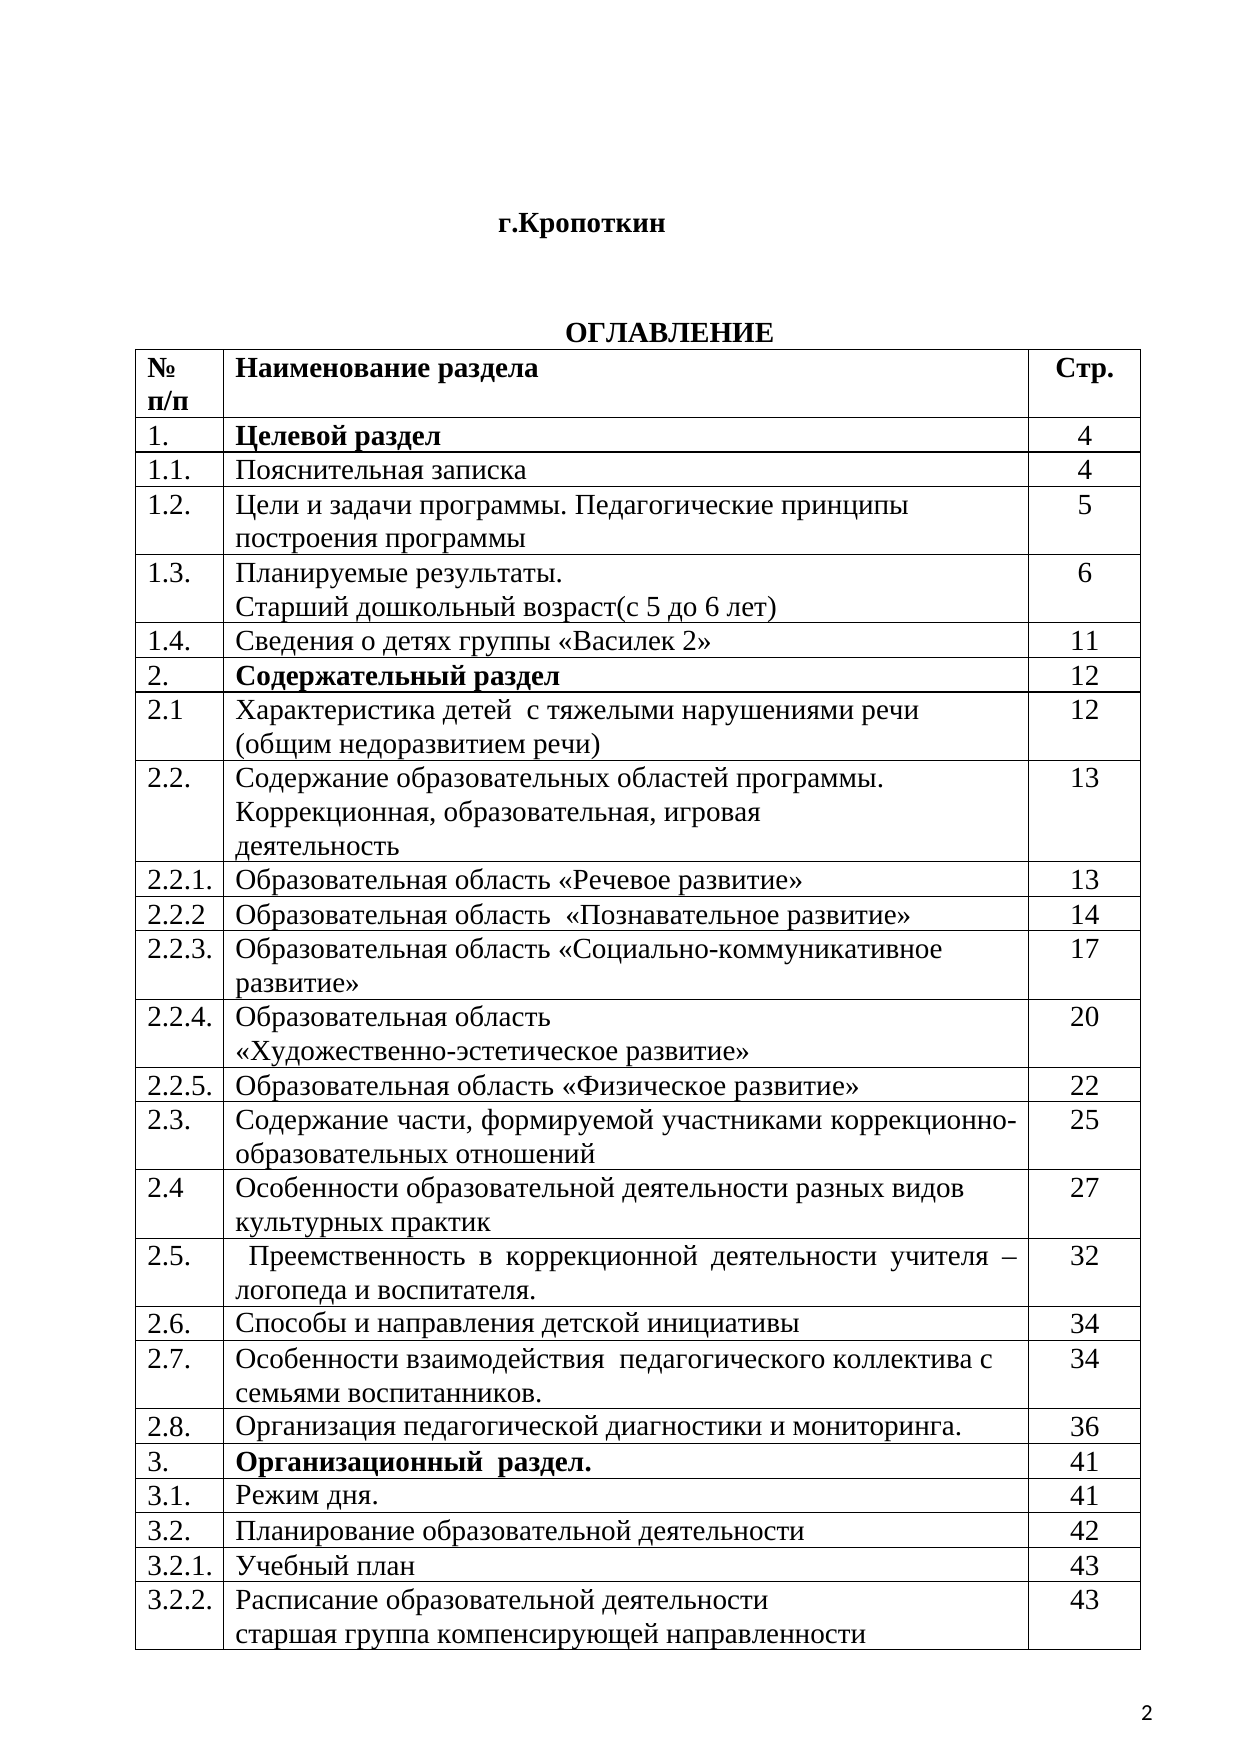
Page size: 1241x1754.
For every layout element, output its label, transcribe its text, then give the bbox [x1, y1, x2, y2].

table_cell 2.2. [136, 761, 223, 861]
table_cell Организационный раздел. [224, 1444, 1028, 1477]
table_cell 2.6. [136, 1307, 223, 1340]
table_cell 3.2. [136, 1513, 223, 1547]
table_cell 12 [1029, 658, 1140, 691]
table_cell 6 [1029, 555, 1140, 622]
table_cell 20 [1029, 1000, 1140, 1067]
table_cell 3.2.2. [136, 1582, 223, 1649]
table_cell 2. [136, 658, 223, 691]
table_cell Организация педагогической диагностики и мониторинга. [224, 1409, 1028, 1443]
table_cell Планирование образовательной деятельности [224, 1513, 1028, 1547]
table_cell 2.2.4. [136, 1000, 223, 1067]
table_cell 1.2. [136, 487, 223, 554]
table_cell 2.2.3. [136, 931, 223, 998]
table_cell 12 [1029, 693, 1140, 759]
table_cell 2.8. [136, 1409, 223, 1443]
table_cell Образовательная область «Речевое развитие» [224, 862, 1028, 896]
table_cell 2.2.5. [136, 1068, 223, 1101]
table_cell 41 [1029, 1444, 1140, 1477]
table_cell 2.3. [136, 1102, 223, 1169]
table_cell Содержание части, формируемой участниками коррекционно-образовательных отношений [224, 1102, 1028, 1169]
table_cell 4 [1029, 418, 1140, 451]
table_cell Сведения о детях группы «Василек 2» [224, 623, 1028, 657]
table_cell 1.1. [136, 453, 223, 486]
table_cell Учебный план [224, 1548, 1028, 1581]
table_cell Пояснительная записка [224, 453, 1028, 486]
table_cell Образовательная область «Художественно-эстетическое развитие» [224, 1000, 1028, 1067]
table_cell 36 [1029, 1409, 1140, 1443]
table_cell 14 [1029, 897, 1140, 930]
table_cell 1.4. [136, 623, 223, 657]
table_header Стр. [1029, 350, 1140, 417]
table_cell 1. [136, 418, 223, 451]
table_cell Преемственность в коррекционной деятельности учителя – логопеда и воспитателя. [224, 1239, 1028, 1306]
table_cell 34 [1029, 1341, 1140, 1408]
table_cell 43 [1029, 1582, 1140, 1649]
table_cell Особенности образовательной деятельности разных видов культурных практик [224, 1170, 1028, 1237]
text г.Кропоткин [490, 206, 673, 239]
table_cell Планируемые результаты. Старший дошкольный возраст(с 5 до 6 лет) [224, 555, 1028, 622]
table_cell 1.3. [136, 555, 223, 622]
table_cell 42 [1029, 1513, 1140, 1547]
table_cell 41 [1029, 1479, 1140, 1512]
table_cell 13 [1029, 761, 1140, 861]
table_cell 17 [1029, 931, 1140, 998]
table_cell Режим дня. [224, 1479, 1028, 1512]
table_cell Особенности взаимодействия педагогического коллектива с семьями воспитанников. [224, 1341, 1028, 1408]
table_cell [224, 1582, 1028, 1649]
table_cell Характеристика детей с тяжелыми нарушениями речи (общим недоразвитием речи) [224, 693, 1028, 759]
table_cell 3.2.1. [136, 1548, 223, 1581]
table_cell Содержательный раздел [224, 658, 1028, 691]
table_cell 2.2.2 [136, 897, 223, 930]
table_cell Целевой раздел [224, 418, 1028, 451]
table_cell Образовательная область «Социально-коммуникативное развитие» [224, 931, 1028, 998]
table_cell Цели и задачи программы. Педагогические принципы построения программы [224, 487, 1028, 554]
table_cell 43 [1029, 1548, 1140, 1581]
table_cell 22 [1029, 1068, 1140, 1101]
table_cell 11 [1029, 623, 1140, 657]
table_cell 2.2.1. [136, 862, 223, 896]
table_cell Образовательная область «Познавательное развитие» [224, 897, 1028, 930]
table_cell 34 [1029, 1307, 1140, 1340]
table_cell 27 [1029, 1170, 1140, 1237]
table_header № п/п [136, 350, 223, 417]
table_cell Способы и направления детской инициативы [224, 1307, 1028, 1340]
table_cell 2.5. [136, 1239, 223, 1306]
table_cell Образовательная область «Физическое развитие» [224, 1068, 1028, 1101]
table_cell 3. [136, 1444, 223, 1477]
table_cell 2.1 [136, 693, 223, 759]
table_cell 4 [1029, 453, 1140, 486]
table_header Наименование раздела [224, 350, 1028, 417]
table_cell 5 [1029, 487, 1140, 554]
table_cell 2.7. [136, 1341, 223, 1408]
table_cell 13 [1029, 862, 1140, 896]
table_cell 32 [1029, 1239, 1140, 1306]
table_cell 25 [1029, 1102, 1140, 1169]
table_cell Содержание образовательных областей программы. Коррекционная, образовательная, игровая деятельность [224, 761, 1028, 861]
table_cell 3.1. [136, 1479, 223, 1512]
text ОГЛАВЛЕНИЕ [147, 315, 1192, 349]
table_cell 2.4 [136, 1170, 223, 1237]
